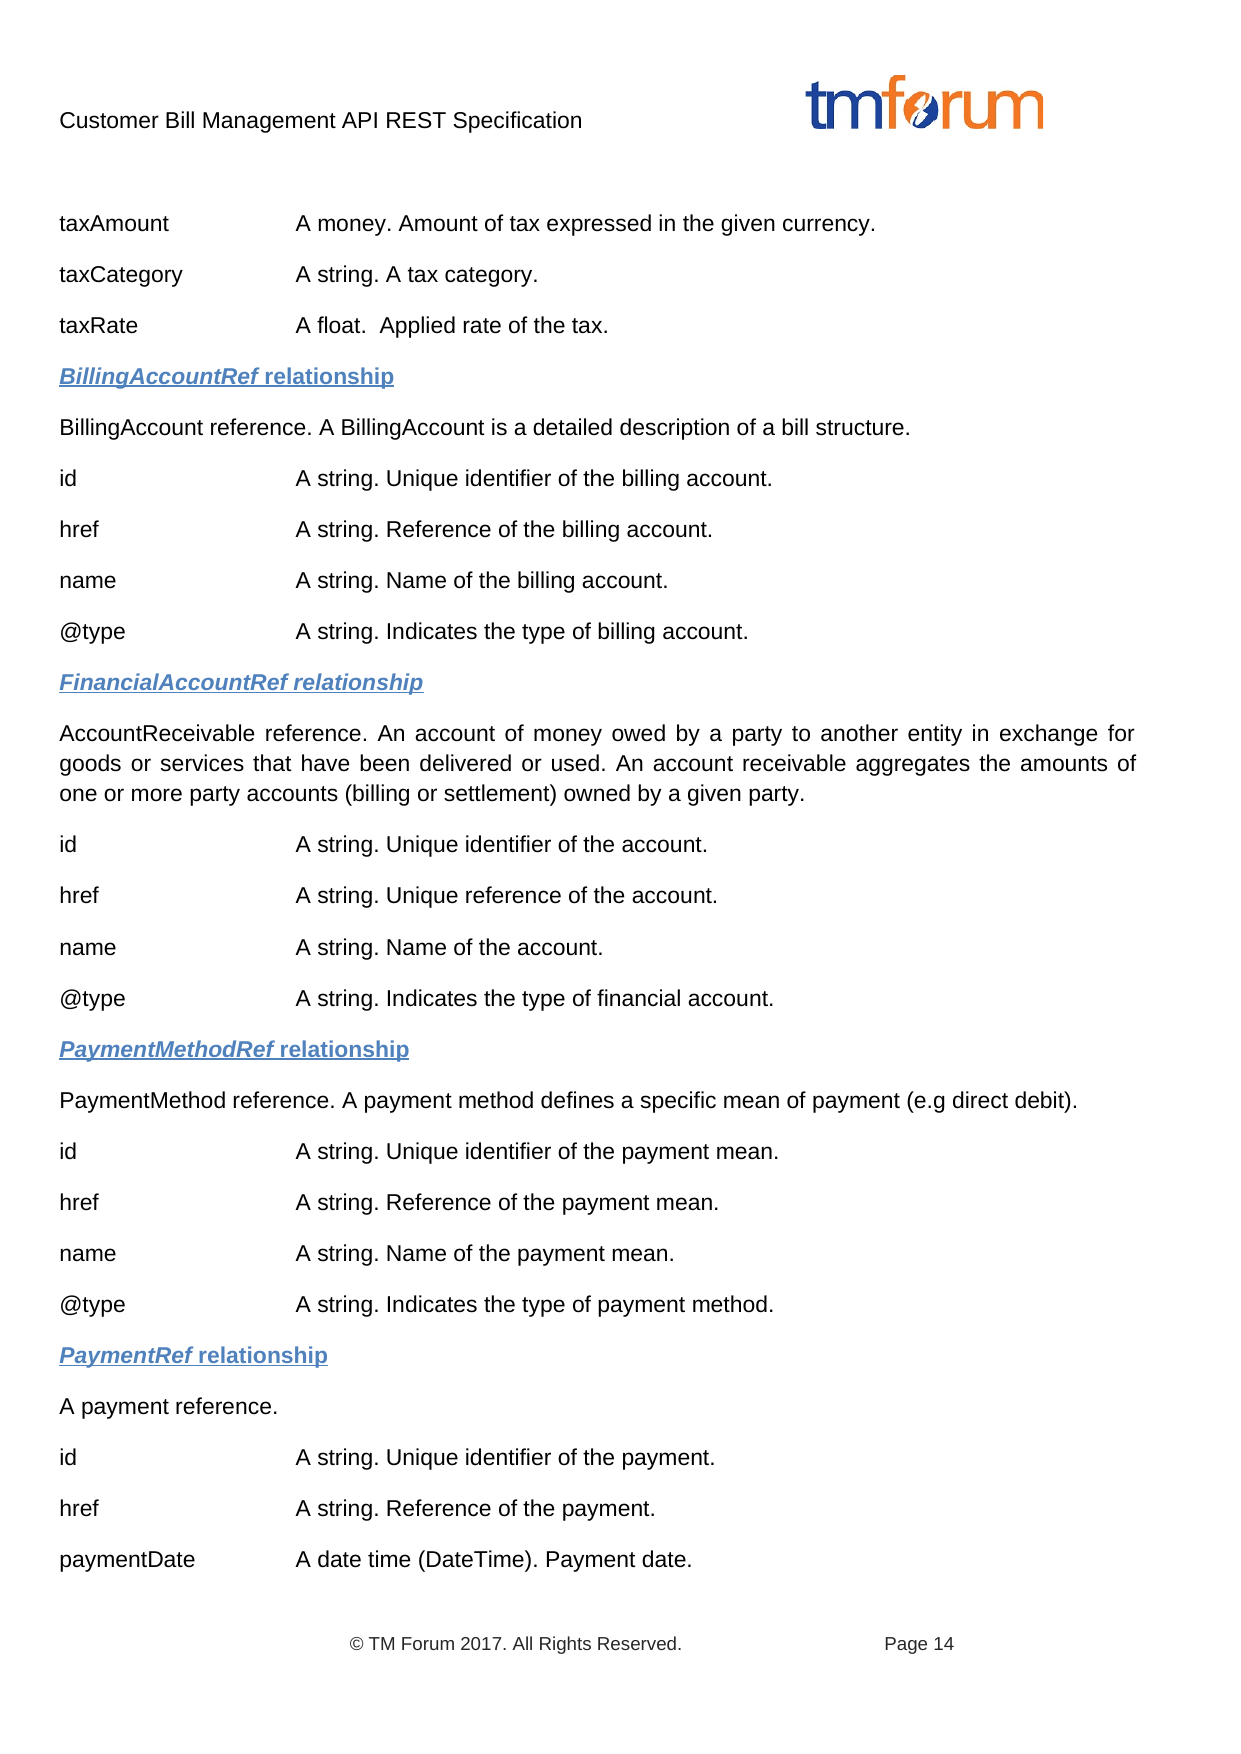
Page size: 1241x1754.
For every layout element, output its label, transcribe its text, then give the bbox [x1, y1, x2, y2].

table_cell @type [48, 985, 284, 1036]
table_cell A string. Name of the payment mean. [284, 1240, 1111, 1291]
table_cell A string. Reference of the billing account. [284, 516, 1111, 567]
text AccountReceivable reference. An account of money owed by a party to another entity in exchange for goods or services that have been delivered or used. An account receivable aggregates the amounts of one or more party accounts (billing or settlement) owned by a given party. [59, 720, 1137, 807]
table_cell A string. A tax category. [284, 261, 1111, 312]
table_header A string. Unique identifier of the payment. [284, 1444, 1111, 1495]
table_cell A string. Reference of the payment. [284, 1495, 1111, 1546]
text PaymentMethod reference. A payment method defines a specific mean of payment (e.g direct debit). [59, 1087, 1137, 1113]
table_header A money. Amount of tax expressed in the given currency. [284, 210, 1111, 261]
table_cell taxCategory [48, 261, 284, 312]
table_cell A string. Name of the billing account. [284, 567, 1111, 618]
text PaymentMethodRef relationship [59, 1036, 1137, 1062]
table_header taxAmount [48, 210, 284, 261]
table_header id [48, 465, 284, 516]
table_cell A string. Indicates the type of payment method. [284, 1291, 1111, 1342]
table_cell A float. Applied rate of the tax. [284, 312, 1111, 363]
table_cell paymentDate [48, 1546, 284, 1597]
text FinancialAccountRef relationship [59, 669, 1137, 695]
table_cell href [48, 516, 284, 567]
text BillingAccount reference. A BillingAccount is a detailed description of a bill structure. [59, 414, 1137, 440]
table_cell A string. Indicates the type of billing account. [284, 618, 1111, 669]
table_header id [48, 831, 284, 882]
table_cell A string. Reference of the payment mean. [284, 1189, 1111, 1240]
table_cell A date time (DateTime). Payment date. [284, 1546, 1111, 1597]
table_cell @type [48, 618, 284, 669]
table_header id [48, 1444, 284, 1495]
table_cell A string. Name of the account. [284, 934, 1111, 984]
table_cell href [48, 1495, 284, 1546]
picture [805, 75, 1044, 129]
text PaymentRef relationship [59, 1342, 1137, 1368]
table_header A string. Unique identifier of the payment mean. [284, 1138, 1111, 1189]
table_cell name [48, 1240, 284, 1291]
table_cell href [48, 1189, 284, 1240]
table_header id [48, 1138, 284, 1189]
table_cell name [48, 934, 284, 984]
text BillingAccountRef relationship [59, 363, 1137, 389]
table_cell A string. Indicates the type of financial account. [284, 985, 1111, 1036]
table_header A string. Unique identifier of the account. [284, 831, 1111, 882]
table_cell href [48, 883, 284, 933]
table_header A string. Unique identifier of the billing account. [284, 465, 1111, 516]
table_cell taxRate [48, 312, 284, 363]
table_cell @type [48, 1291, 284, 1342]
table_cell A string. Unique reference of the account. [284, 883, 1111, 933]
table_cell name [48, 567, 284, 618]
text A payment reference. [59, 1393, 1137, 1419]
